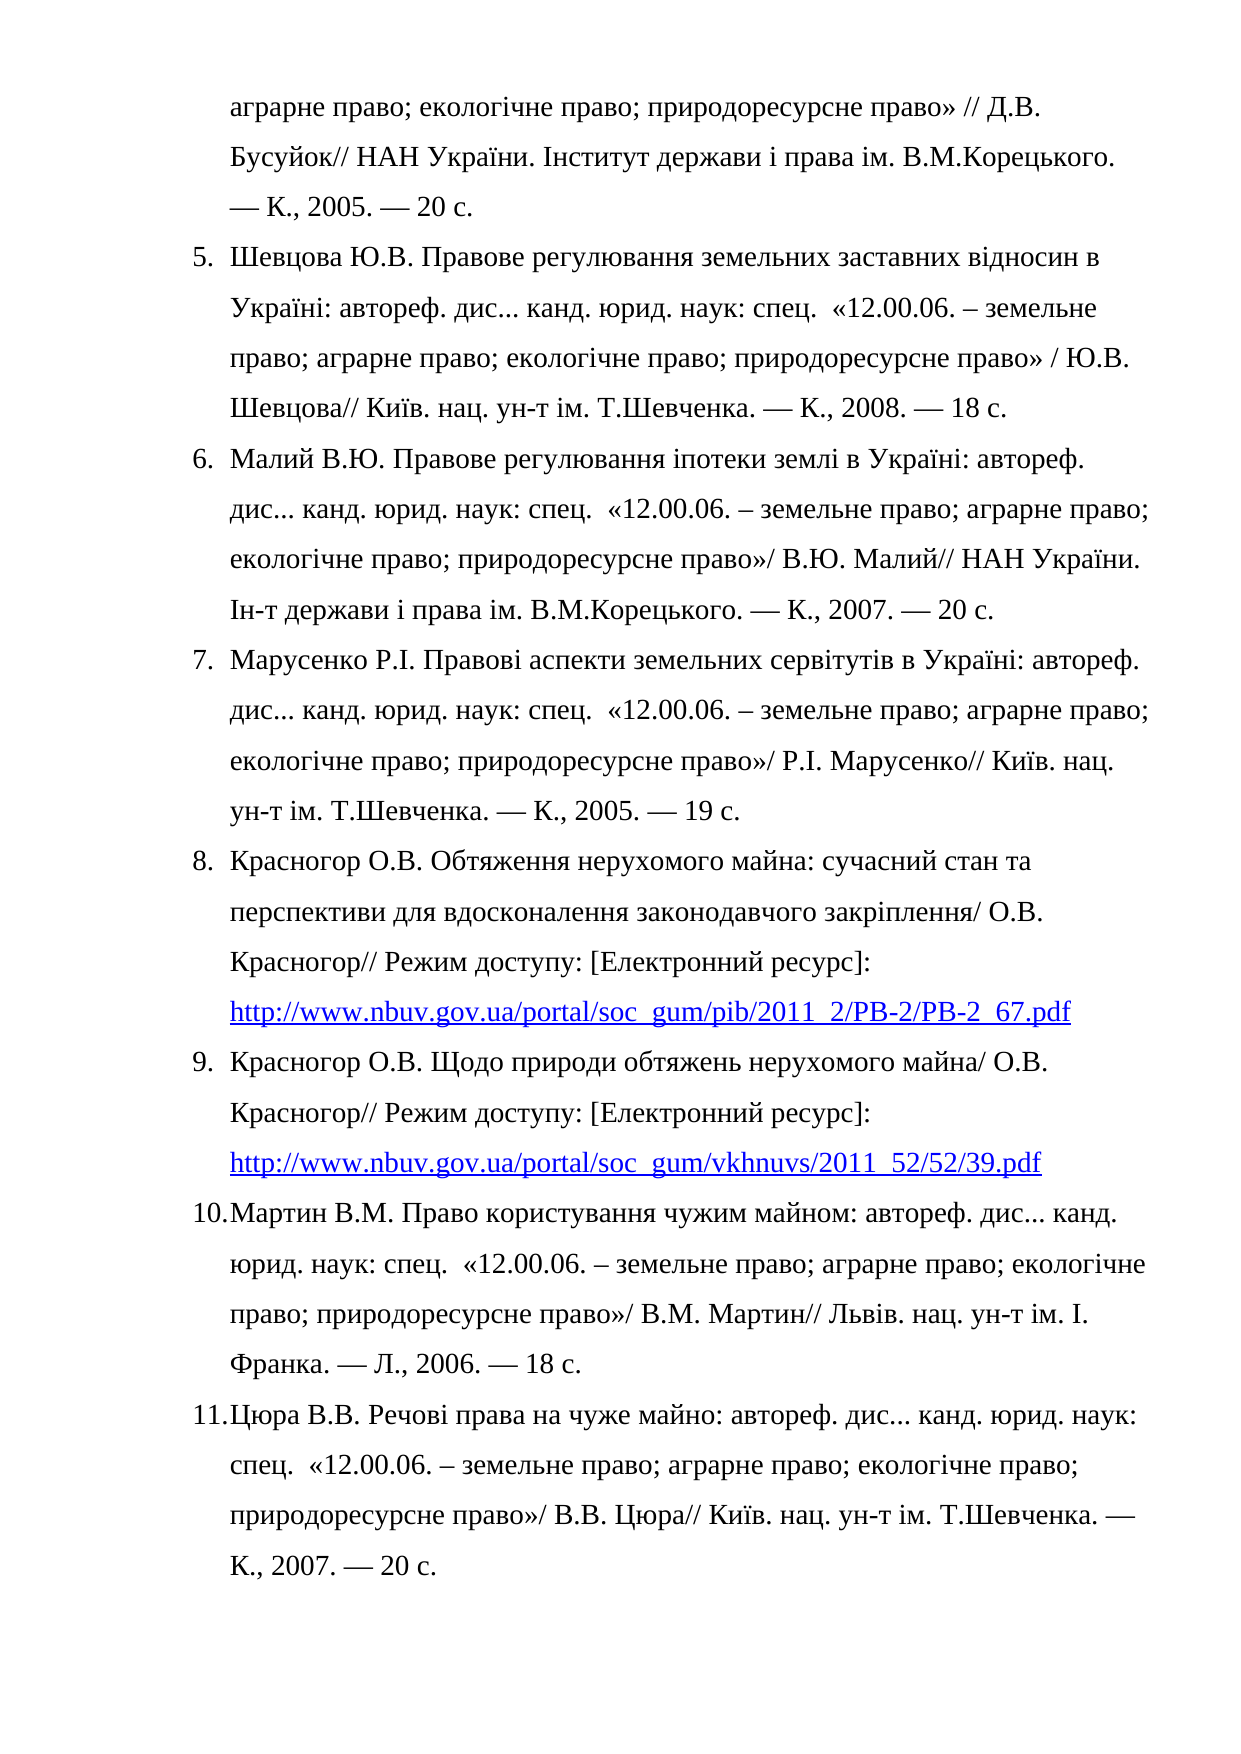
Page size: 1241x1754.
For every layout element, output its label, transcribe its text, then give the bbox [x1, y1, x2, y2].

list Мартин В.М. Право користування чужим майном: автореф. дис... канд. юрид. наук: спец. «12.00.06. – земельне право; аграрне право; екологічне право; природоресурсне право»/ В.М. Мартин// Львів. нац. ун-т ім. І. Франка. — Л., 2006. — 18 с. [192, 1196, 1152, 1380]
list Красногор О.В. Щодо природи обтяжень нерухомого майна/ О.В. Красногор// Режим доступу: [Електронний ресурс]: http://www.nbuv.gov.ua/portal/soc_gum/vkhnuvs/2011_52/52/39.pdf [192, 1044, 1152, 1179]
list Малий В.Ю. Правове регулювання іпотеки землі в Україні: автореф. дис... канд. юрид. наук: спец. «12.00.06. – земельне право; аграрне право; екологічне право; природоресурсне право»/ В.Ю. Малий// НАН України. Ін-т держави і права ім. В.М.Корецького. — К., 2007. — 20 с. [192, 441, 1152, 625]
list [192, 89, 1152, 223]
list Шевцова Ю.В. Правове регулювання земельних заставних відносин в Україні: автореф. дис... канд. юрид. наук: спец. «12.00.06. – земельне право; аграрне право; екологічне право; природоресурсне право» / Ю.В. Шевцова// Київ. нац. ун-т ім. Т.Шевченка. — К., 2008. — 18 с. [192, 239, 1152, 424]
list Цюра В.В. Речові права на чуже майно: автореф. дис... канд. юрид. наук: спец. «12.00.06. – земельне право; аграрне право; екологічне право; природоресурсне право»/ В.В. Цюра// Київ. нац. ун-т ім. Т.Шевченка. — К., 2007. — 20 с. [192, 1397, 1152, 1581]
list Красногор О.В. Обтяження нерухомого майна: сучасний стан та перспективи для вдосконалення законодавчого закріплення/ О.В. Красногор// Режим доступу: [Електронний ресурс]: http://www.nbuv.gov.ua/portal/soc_gum/pib/2011_2/PB-2/PB-2_67.pdf [192, 843, 1152, 1028]
list Марусенко Р.І. Правові аспекти земельних сервітутів в Україні: автореф. дис... канд. юрид. наук: спец. «12.00.06. – земельне право; аграрне право; екологічне право; природоресурсне право»/ Р.І. Марусенко// Київ. нац. ун-т ім. Т.Шевченка. — К., 2005. — 19 с. [192, 642, 1152, 827]
